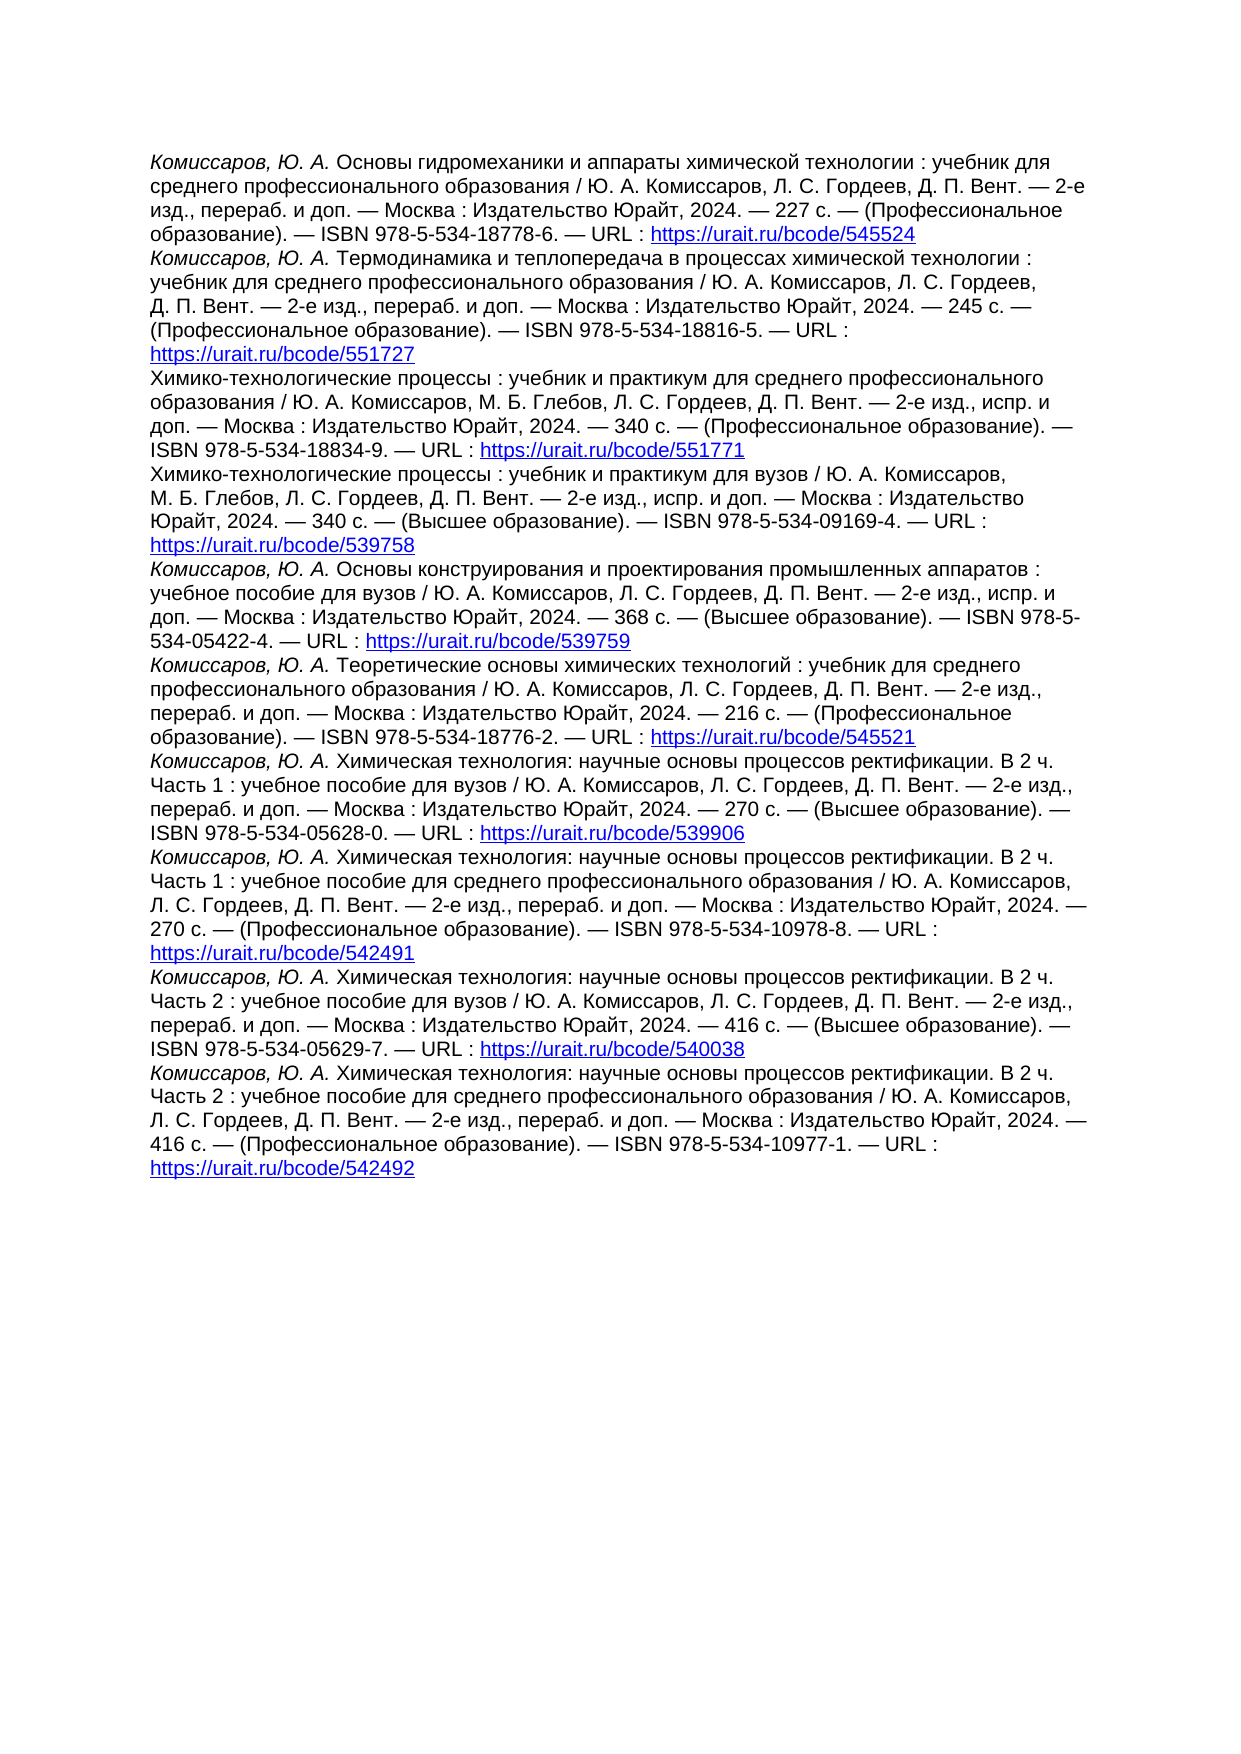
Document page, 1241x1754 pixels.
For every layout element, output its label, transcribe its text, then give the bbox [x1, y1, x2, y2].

text Химико-технологические процессы : учебник и практикум для среднего профессионального образования / Ю. А. Комиссаров, М. Б. Глебов, Л. С. Гордеев, Д. П. Вент. — 2-е изд., испр. и доп. — Москва : Издательство Юрайт, 2024. — 340 с. — (Профессиональное образование). — ISBN 978-5-534-18834-9. — URL : https://urait.ru/bcode/551771 [150, 366, 1090, 461]
text Комиссаров, Ю. А. Химическая технология: научные основы процессов ректификации. В 2 ч. Часть 2 : учебное пособие для среднего профессионального образования / Ю. А. Комиссаров, Л. С. Гордеев, Д. П. Вент. — 2-е изд., перераб. и доп. — Москва : Издательство Юрайт, 2024. — 416 с. — (Профессиональное образование). — ISBN 978-5-534-10977-1. — URL : https://urait.ru/bcode/542492 [150, 1060, 1090, 1180]
text Комиссаров, Ю. А. Химическая технология: научные основы процессов ректификации. В 2 ч. Часть 1 : учебное пособие для среднего профессионального образования / Ю. А. Комиссаров, Л. С. Гордеев, Д. П. Вент. — 2-е изд., перераб. и доп. — Москва : Издательство Юрайт, 2024. — 270 с. — (Профессиональное образование). — ISBN 978-5-534-10978-8. — URL : https://urait.ru/bcode/542491 [150, 845, 1090, 964]
text Комиссаров, Ю. А. Химическая технология: научные основы процессов ректификации. В 2 ч. Часть 1 : учебное пособие для вузов / Ю. А. Комиссаров, Л. С. Гордеев, Д. П. Вент. — 2-е изд., перераб. и доп. — Москва : Издательство Юрайт, 2024. — 270 с. — (Высшее образование). — ISBN 978-5-534-05628-0. — URL : https://urait.ru/bcode/539906 [150, 749, 1090, 845]
text Комиссаров, Ю. А. Химическая технология: научные основы процессов ректификации. В 2 ч. Часть 2 : учебное пособие для вузов / Ю. А. Комиссаров, Л. С. Гордеев, Д. П. Вент. — 2-е изд., перераб. и доп. — Москва : Издательство Юрайт, 2024. — 416 с. — (Высшее образование). — ISBN 978-5-534-05629-7. — URL : https://urait.ru/bcode/540038 [150, 964, 1090, 1060]
text Химико-технологические процессы : учебник и практикум для вузов / Ю. А. Комиссаров, М. Б. Глебов, Л. С. Гордеев, Д. П. Вент. — 2-е изд., испр. и доп. — Москва : Издательство Юрайт, 2024. — 340 с. — (Высшее образование). — ISBN 978-5-534-09169-4. — URL : https://urait.ru/bcode/539758 [150, 461, 1090, 557]
text Комиссаров, Ю. А. Теоретические основы химических технологий : учебник для среднего профессионального образования / Ю. А. Комиссаров, Л. С. Гордеев, Д. П. Вент. — 2-е изд., перераб. и доп. — Москва : Издательство Юрайт, 2024. — 216 с. — (Профессиональное образование). — ISBN 978-5-534-18776-2. — URL : https://urait.ru/bcode/545521 [150, 653, 1090, 749]
text Комиссаров, Ю. А. Основы конструирования и проектирования промышленных аппаратов : учебное пособие для вузов / Ю. А. Комиссаров, Л. С. Гордеев, Д. П. Вент. — 2-е изд., испр. и доп. — Москва : Издательство Юрайт, 2024. — 368 с. — (Высшее образование). — ISBN 978-5-534-05422-4. — URL : https://urait.ru/bcode/539759 [150, 557, 1090, 653]
text Комиссаров, Ю. А. Основы гидромеханики и аппараты химической технологии : учебник для среднего профессионального образования / Ю. А. Комиссаров, Л. С. Гордеев, Д. П. Вент. — 2-е изд., перераб. и доп. — Москва : Издательство Юрайт, 2024. — 227 с. — (Профессиональное образование). — ISBN 978-5-534-18778-6. — URL : https://urait.ru/bcode/545524 [150, 150, 1090, 246]
text Комиссаров, Ю. А. Термодинамика и теплопередача в процессах химической технологии : учебник для среднего профессионального образования / Ю. А. Комиссаров, Л. С. Гордеев, Д. П. Вент. — 2-е изд., перераб. и доп. — Москва : Издательство Юрайт, 2024. — 245 с. — (Профессиональное образование). — ISBN 978-5-534-18816-5. — URL : https://urait.ru/bcode/551727 [150, 246, 1090, 366]
